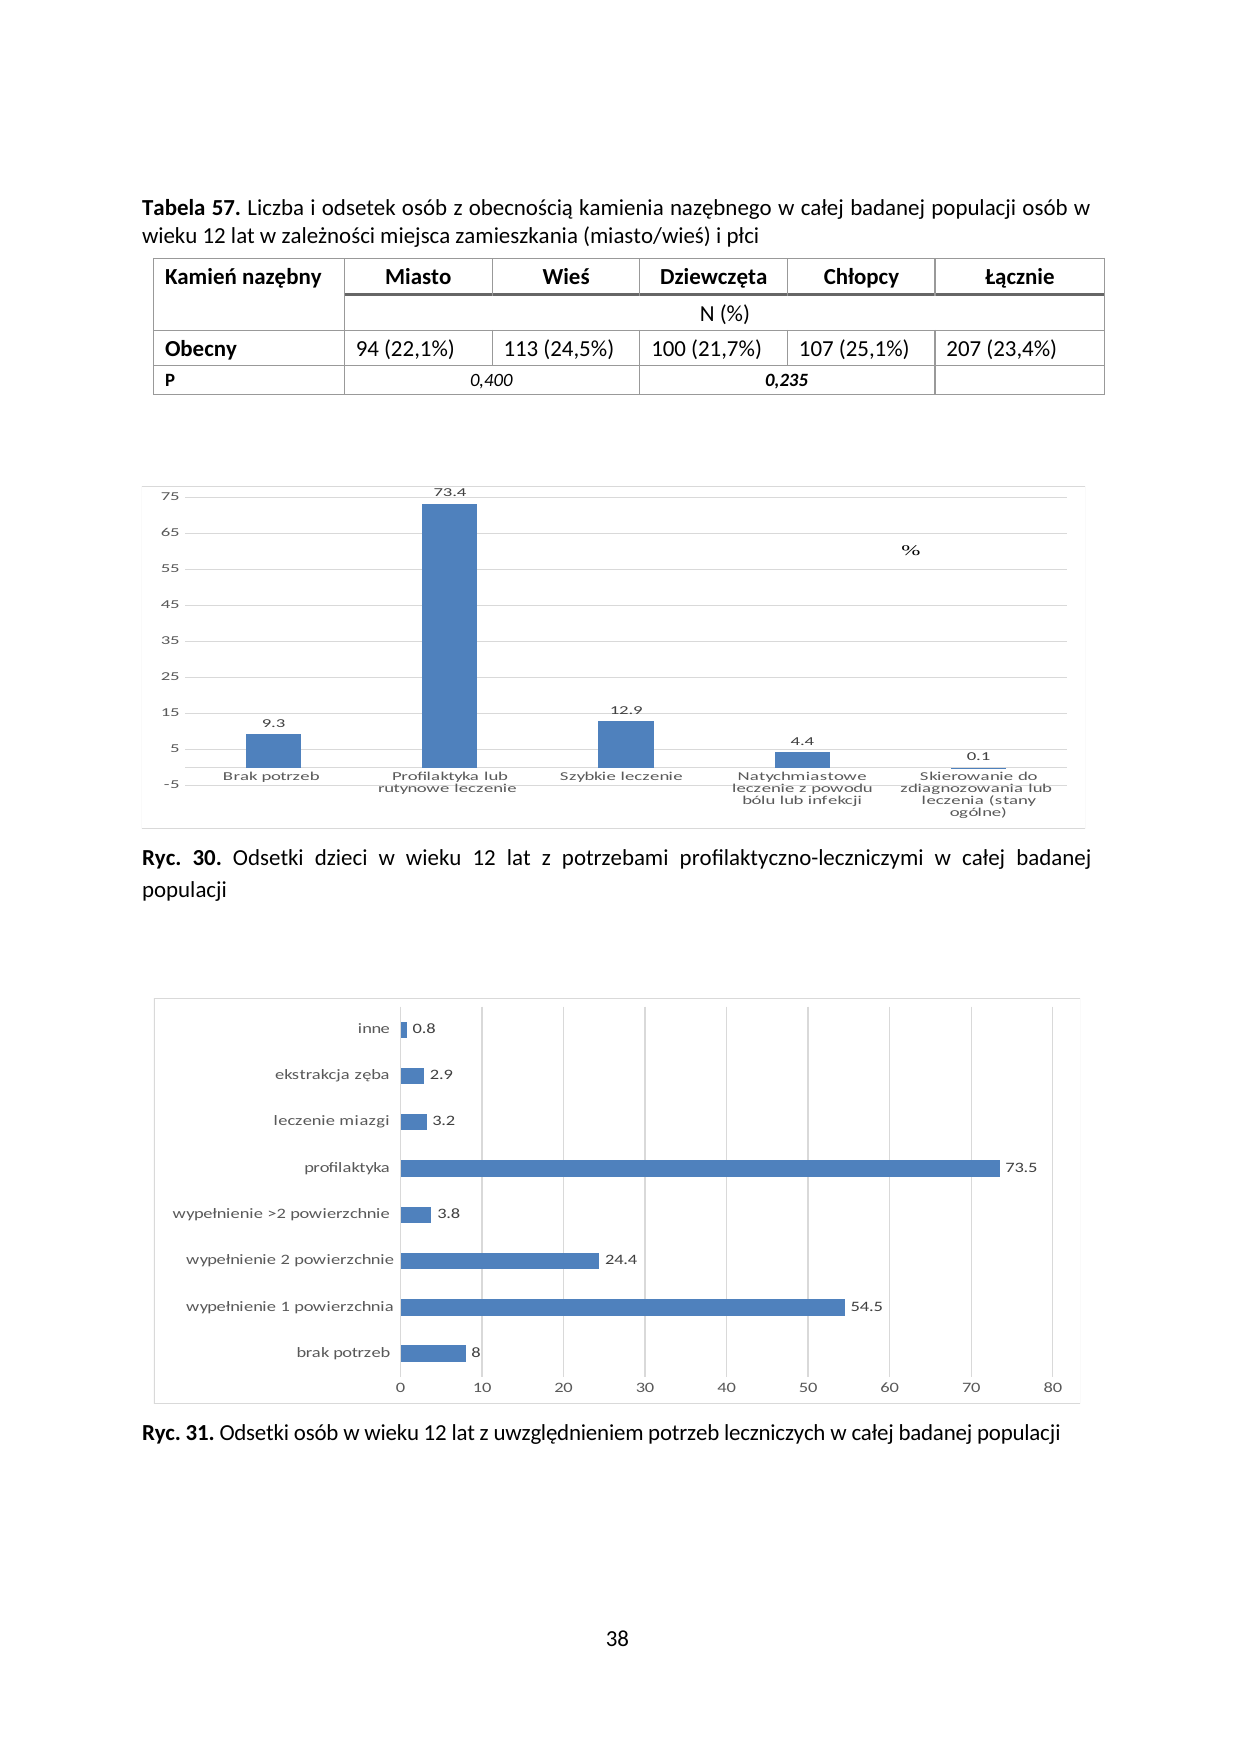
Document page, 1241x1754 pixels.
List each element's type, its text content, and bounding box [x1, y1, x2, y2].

table_cell 107 (25,1%) [788, 331, 934, 364]
table_cell 94 (22,1%) [345, 331, 492, 364]
table_cell 207 (23,4%) [936, 331, 1104, 364]
table_cell N (%) [345, 296, 1104, 330]
table_header Chłopcy [788, 259, 934, 293]
table_cell 0,400 [345, 366, 639, 394]
table_header Miasto [345, 259, 492, 293]
text Ryc. 30. Odsetki dzieci w wieku 12 lat z potrzebami profilaktyczno-leczniczymi w całej badanej populacji [142, 843, 1092, 903]
table_header Dziewczęta [640, 259, 787, 293]
text Ryc. 31. Odsetki osób w wieku 12 lat z uwzględnieniem potrzeb leczniczych w całej badanej populacji [142, 1418, 1092, 1446]
table_cell 100 (21,7%) [640, 331, 787, 364]
text Tabela 57. Liczba i odsetek osób z obecnością kamienia nazębnego w całej badanej populacji osób w wieku 12 lat w zależności miejsca zamieszkania (miasto/wieś) i płci [142, 193, 1092, 249]
table_cell [936, 366, 1104, 394]
table_header Łącznie [936, 259, 1104, 293]
table_cell 113 (24,5%) [493, 331, 639, 364]
table_header Kamień nazębny [154, 259, 344, 330]
table_cell P [154, 366, 344, 394]
table_header Wieś [493, 259, 639, 293]
table_cell 0,235 [640, 366, 934, 394]
table_cell Obecny [154, 331, 344, 364]
